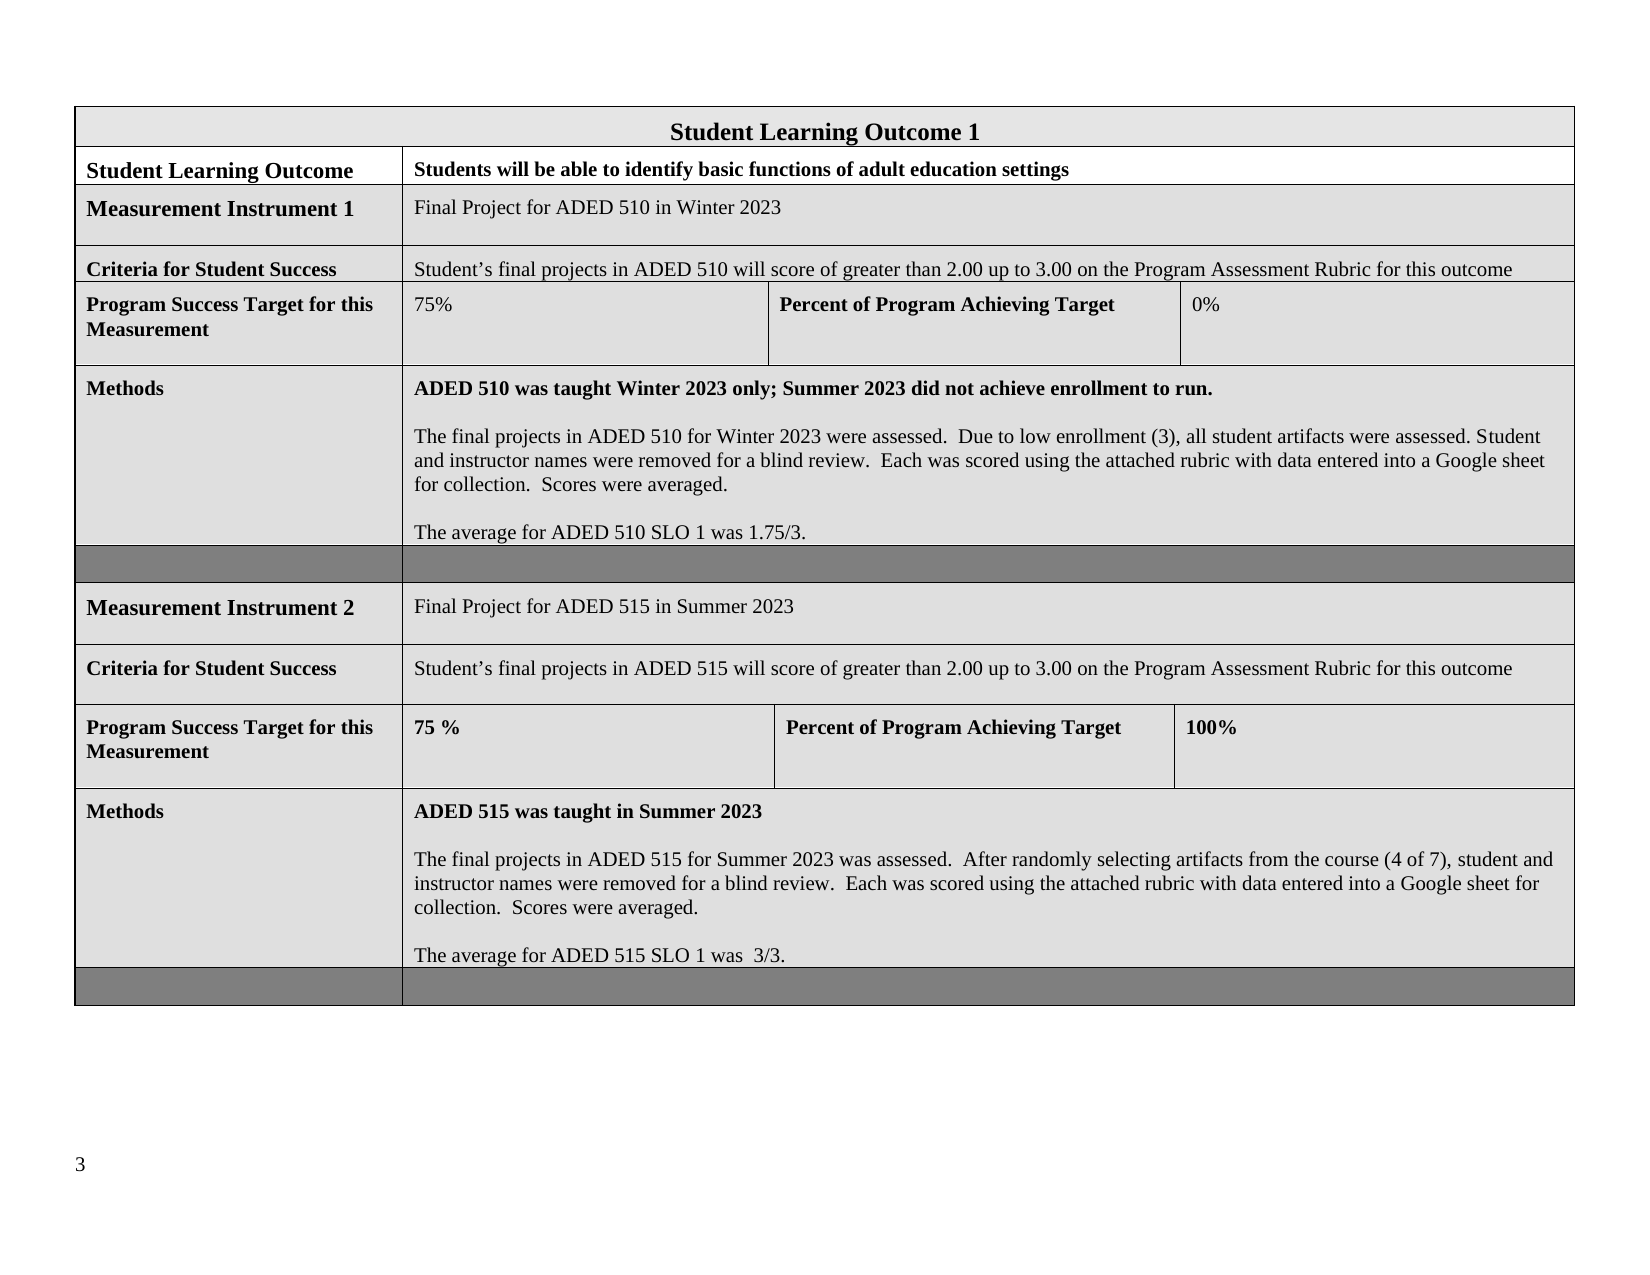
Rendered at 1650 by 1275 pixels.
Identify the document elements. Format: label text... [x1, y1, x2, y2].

table_cell [403, 546, 1574, 582]
table_cell Criteria for Student Success [76, 645, 402, 704]
table_cell Methods [76, 366, 402, 544]
table_cell 75% [403, 282, 768, 364]
table_cell [76, 968, 402, 1005]
table_cell ADED 510 was taught Winter 2023 only; Summer 2023 did not achieve enrollment to run. The final projects in ADED 510 for Winter 2023 were assessed. Due to low enrollment (3), all student artifacts were assessed. Student and instructor names were removed for a blind review. Each was scored using the attached rubric with data entered into a Google sheet for collection. Scores were averaged. The average for ADED 510 SLO 1 was 1.75/3. [403, 366, 1574, 544]
table_cell [76, 546, 402, 582]
table_cell Program Success Target for this Measurement [76, 282, 402, 364]
table_cell Percent of Program Achieving Target [769, 282, 1180, 364]
table_cell Percent of Program Achieving Target [775, 705, 1174, 787]
table_cell Students will be able to identify basic functions of adult education settings [403, 147, 1574, 183]
table_cell Methods [76, 789, 402, 967]
table_cell Final Project for ADED 515 in Summer 2023 [403, 583, 1574, 644]
table_cell 100% [1175, 705, 1574, 787]
table_cell Measurement Instrument 2 [76, 583, 402, 644]
table_cell Measurement Instrument 1 [76, 185, 402, 245]
table_header Student Learning Outcome 1 [76, 107, 1574, 146]
table_cell 75 % [403, 705, 774, 787]
table_cell [403, 968, 1574, 1005]
table_cell Student’s final projects in ADED 510 will score of greater than 2.00 up to 3.00 on the Program Assessment Rubric for this outcome [403, 246, 1574, 281]
table_cell Student’s final projects in ADED 515 will score of greater than 2.00 up to 3.00 on the Program Assessment Rubric for this outcome [403, 645, 1574, 704]
table_cell Final Project for ADED 510 in Winter 2023 [403, 185, 1574, 245]
table_cell Student Learning Outcome [76, 147, 402, 183]
table_cell 0% [1181, 282, 1574, 364]
table_cell Program Success Target for this Measurement [76, 705, 402, 787]
table_cell Criteria for Student Success [76, 246, 402, 281]
table_cell ADED 515 was taught in Summer 2023 The final projects in ADED 515 for Summer 2023 was assessed. After randomly selecting artifacts from the course (4 of 7), student and instructor names were removed for a blind review. Each was scored using the attached rubric with data entered into a Google sheet for collection. Scores were averaged. The average for ADED 515 SLO 1 was 3/3. [403, 789, 1574, 967]
